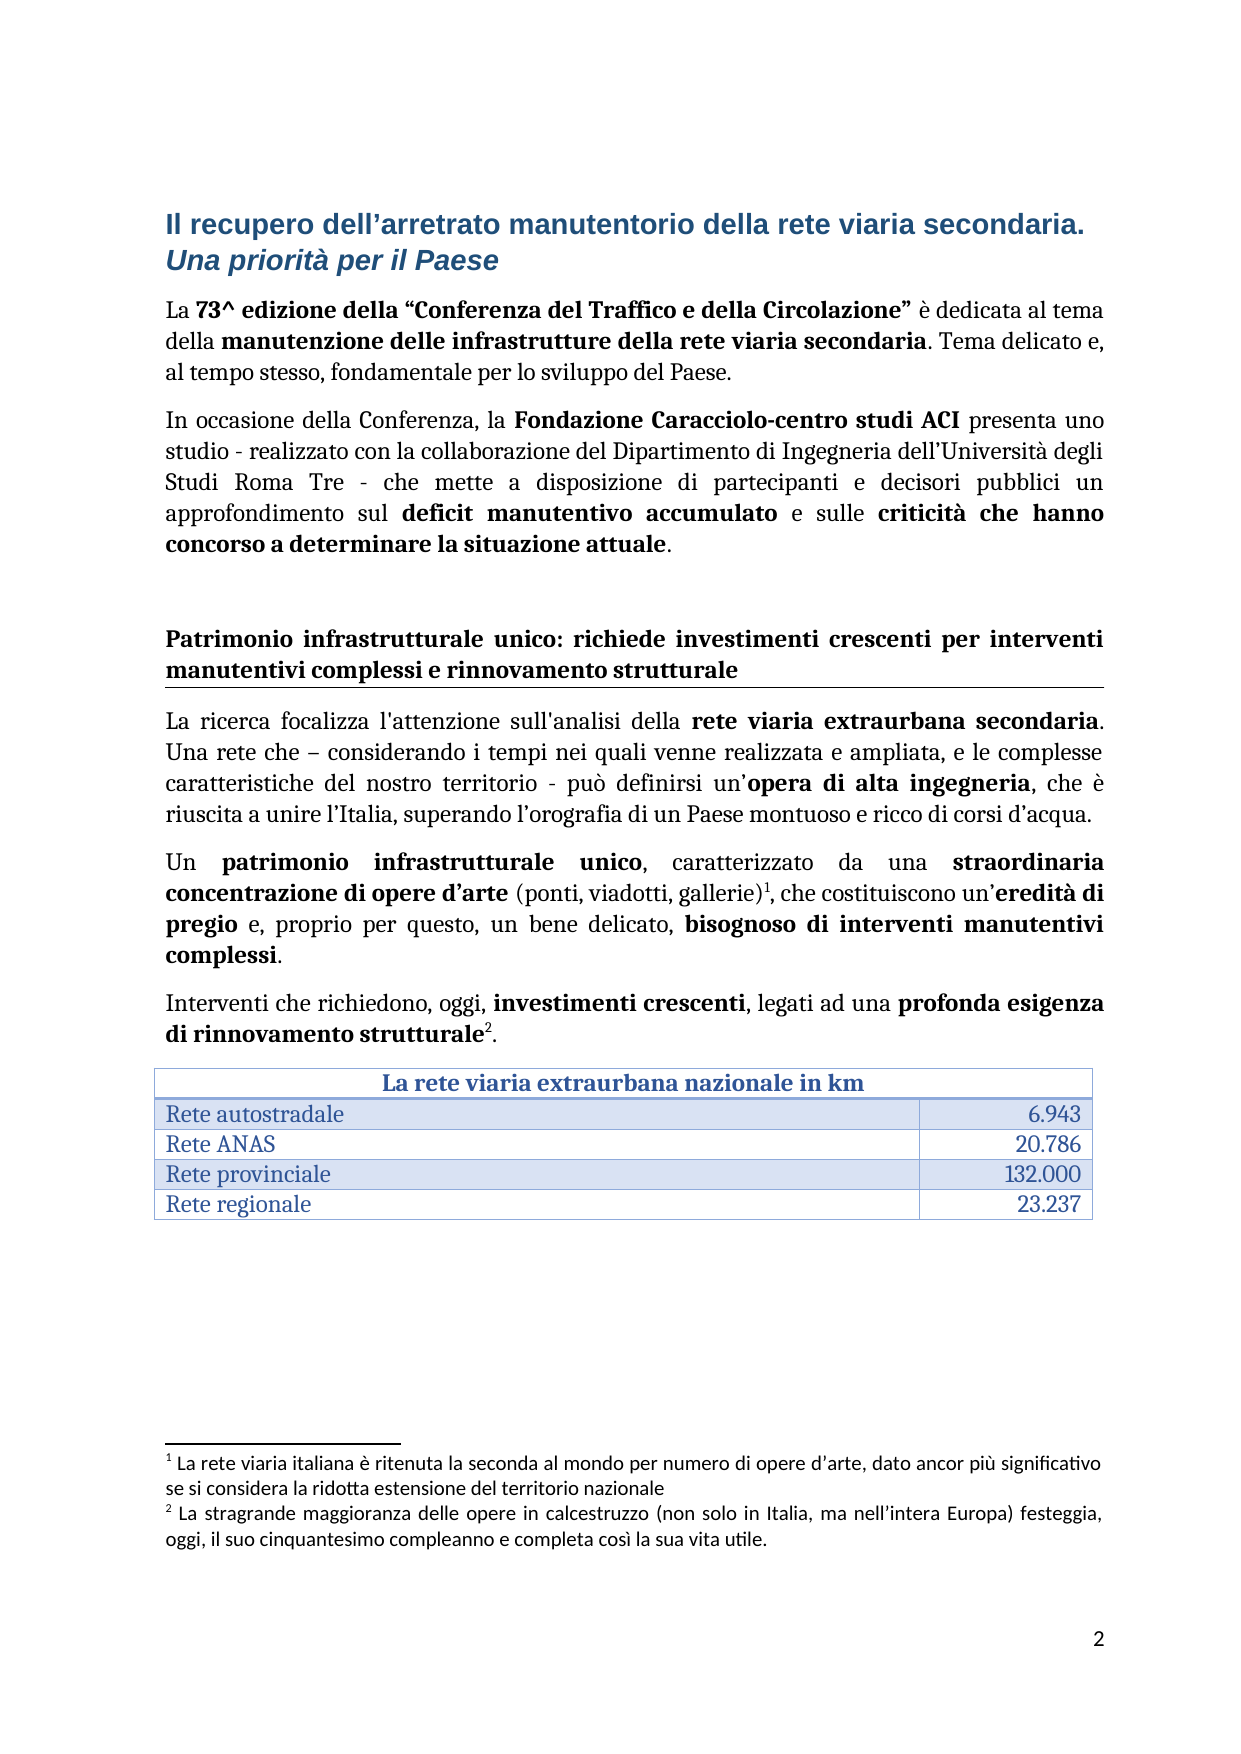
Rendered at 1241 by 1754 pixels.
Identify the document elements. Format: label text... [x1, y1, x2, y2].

table_cell 23.237 [920, 1190, 1092, 1218]
table_header La rete viaria extraurbana nazionale in km [155, 1069, 1092, 1097]
text La ricerca focalizza l'attenzione sull'analisi della rete viaria extraurbana secondaria. Una rete che – considerando i tempi nei quali venne realizzata e ampliata, e le complesse caratteristiche del nostro territorio - può definirsi un’opera di alta ingegneria, che è riuscita a unire l’Italia, superando l’orografia di un Paese montuoso e ricco di corsi d’acqua. [165, 707, 1104, 829]
text La 73^ edizione della “Conferenza del Traffico e della Circolazione” è dedicata al tema della manutenzione delle infrastrutture della rete viaria secondaria. Tema delicato e, al tempo stesso, fondamentale per lo sviluppo del Paese. [165, 296, 1104, 387]
table_cell 6.943 [920, 1100, 1092, 1129]
text In occasione della Conferenza, la Fondazione Caracciolo-centro studi ACI presenta uno studio - realizzato con la collaborazione del Dipartimento di Ingegneria dell’Università degli Studi Roma Tre - che mette a disposizione di partecipanti e decisori pubblici un approfondimento sul deficit manutentivo accumulato e sulle criticità che hanno concorso a determinare la situazione attuale. [165, 406, 1104, 558]
text Il recupero dell’arretrato manutentorio della rete viaria secondaria. Una priorità per il Paese [165, 207, 1104, 276]
table_cell Rete ANAS [155, 1130, 919, 1159]
text Patrimonio infrastrutturale unico: richiede investimenti crescenti per interventi manutentivi complessi e rinnovamento strutturale [165, 625, 1104, 687]
table_cell Rete regionale [155, 1190, 919, 1218]
table_cell Rete provinciale [155, 1160, 919, 1189]
text Un patrimonio infrastrutturale unico, caratterizzato da una straordinaria concentrazione di opere d’arte (ponti, viadotti, gallerie), che costituiscono un’eredità di pregio e, proprio per questo, un bene delicato, bisognoso di interventi manutentivi complessi. [165, 848, 1104, 970]
table_cell 20.786 [920, 1130, 1092, 1159]
text Interventi che richiedono, oggi, investimenti crescenti, legati ad una profonda esigenza di rinnovamento strutturale. [165, 989, 1104, 1048]
table_cell Rete autostradale [155, 1100, 919, 1129]
table_cell 132.000 [920, 1160, 1092, 1189]
